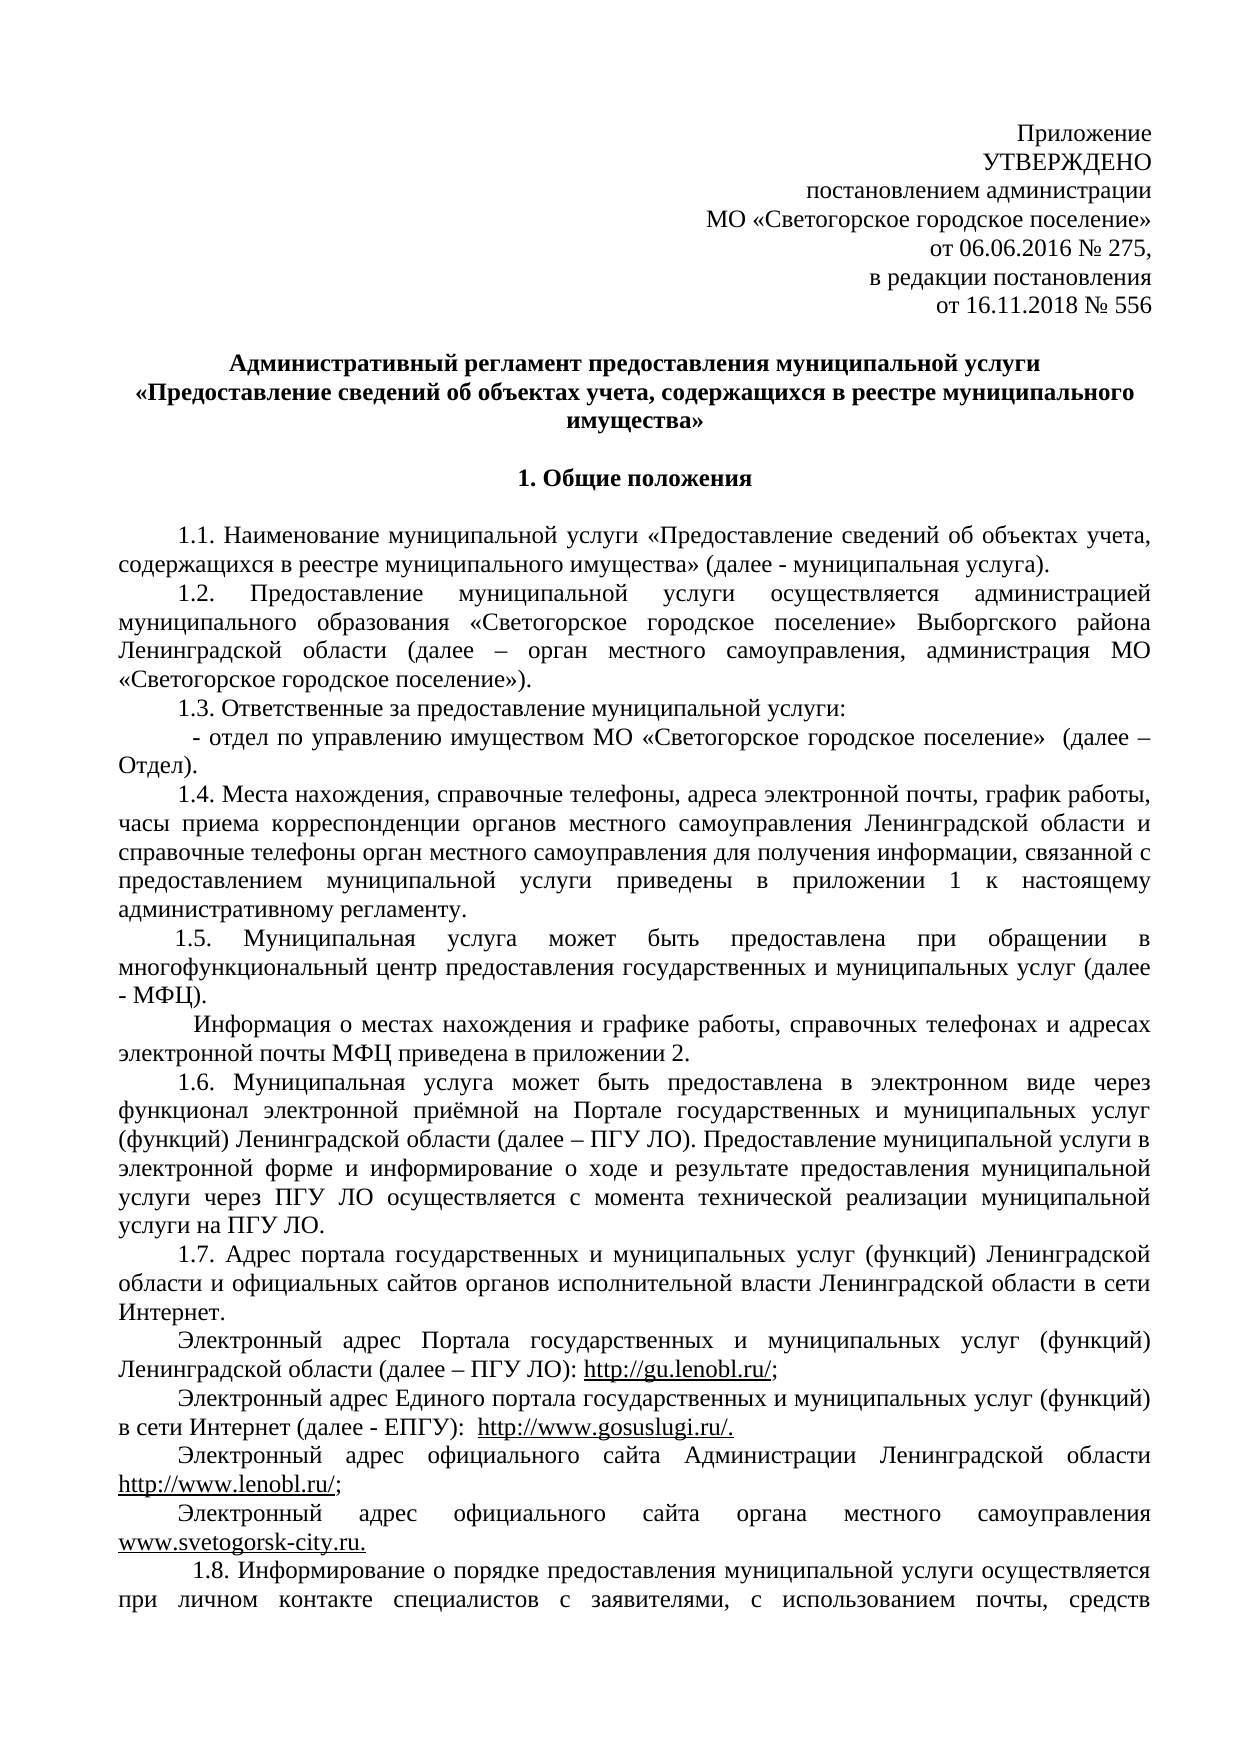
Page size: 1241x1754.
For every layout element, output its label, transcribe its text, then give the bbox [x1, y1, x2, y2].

text МО «Светогорское городское поселение» [118, 204, 1152, 233]
text Информация о местах нахождения и графике работы, справочных телефонах и адресах электронной почты МФЦ приведена в приложении 2. [118, 1009, 1152, 1067]
text Административный регламент предоставления муниципальной услуги [118, 348, 1152, 377]
text - отдел по управлению имуществом МО «Светогорское городское поселение» (далее – Отдел). [118, 722, 1152, 779]
text УТВЕРЖДЕНО [118, 147, 1152, 176]
text 1.3. Ответственные за предоставление муниципальной услуги: [118, 693, 1152, 722]
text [118, 1556, 1152, 1613]
text «Предоставление сведений об объектах учета, содержащихся в реестре муниципального имущества» [118, 377, 1152, 434]
text от 16.11.2018 № 556 [118, 291, 1152, 319]
text Электронный адрес Портала государственных и муниципальных услуг (функций) Ленинградской области (далее – ПГУ ЛО): http://gu.lenobl.ru/; [118, 1326, 1152, 1383]
text Электронный адрес Единого портала государственных и муниципальных услуг (функций) в сети Интернет (далее - ЕПГУ): http://www.gosuslugi.ru/. [118, 1383, 1152, 1441]
text 1.4. Места нахождения, справочные телефоны, адреса электронной почты, график работы, часы приема корреспонденции органов местного самоуправления Ленинградской области и справочные телефоны орган местного самоуправления для получения информации, связанной с предоставлением муниципальной услуги приведены в приложении 1 к настоящему административному регламенту. [118, 779, 1152, 923]
text Приложение [118, 118, 1152, 147]
text 1.1. Наименование муниципальной услуги «Предоставление сведений об объектах учета, содержащихся в реестре муниципального имущества» (далее - муниципальная услуга). [118, 521, 1152, 578]
text 1.7. Адрес портала государственных и муниципальных услуг (функций) Ленинградской области и официальных сайтов органов исполнительной власти Ленинградской области в сети Интернет. [118, 1239, 1152, 1326]
text от 06.06.2016 № 275, [118, 233, 1152, 262]
list 1.2. Предоставление муниципальной услуги осуществляется администрацией муниципального образования «Светогорское городское поселение» Выборгского района Ленинградской области (далее – орган местного самоуправления, администрация МО «Светогорское городское поселение»). [118, 578, 1152, 693]
text в редакции постановления [118, 262, 1152, 291]
text Электронный адрес официального сайта Администрации Ленинградской области http://www.lenobl.ru/; [118, 1441, 1152, 1498]
text 1.6. Муниципальная услуга может быть предоставлена в электронном виде через функционал электронной приёмной на Портале государственных и муниципальных услуг (функций) Ленинградской области (далее – ПГУ ЛО). Предоставление муниципальной услуги в электронной форме и информирование о ходе и результате предоставления муниципальной услуги через ПГУ ЛО осуществляется с момента технической реализации муниципальной услуги на ПГУ ЛО. [118, 1067, 1152, 1239]
text Электронный адрес официального сайта органа местного самоуправления www.svetogorsk-city.ru. [118, 1498, 1152, 1556]
text постановлением администрации [118, 176, 1152, 204]
text 1.5. Муниципальная услуга может быть предоставлена при обращении в многофункциональный центр предоставления государственных и муниципальных услуг (далее - МФЦ). [118, 923, 1152, 1009]
text 1. Общие положения [118, 463, 1152, 492]
